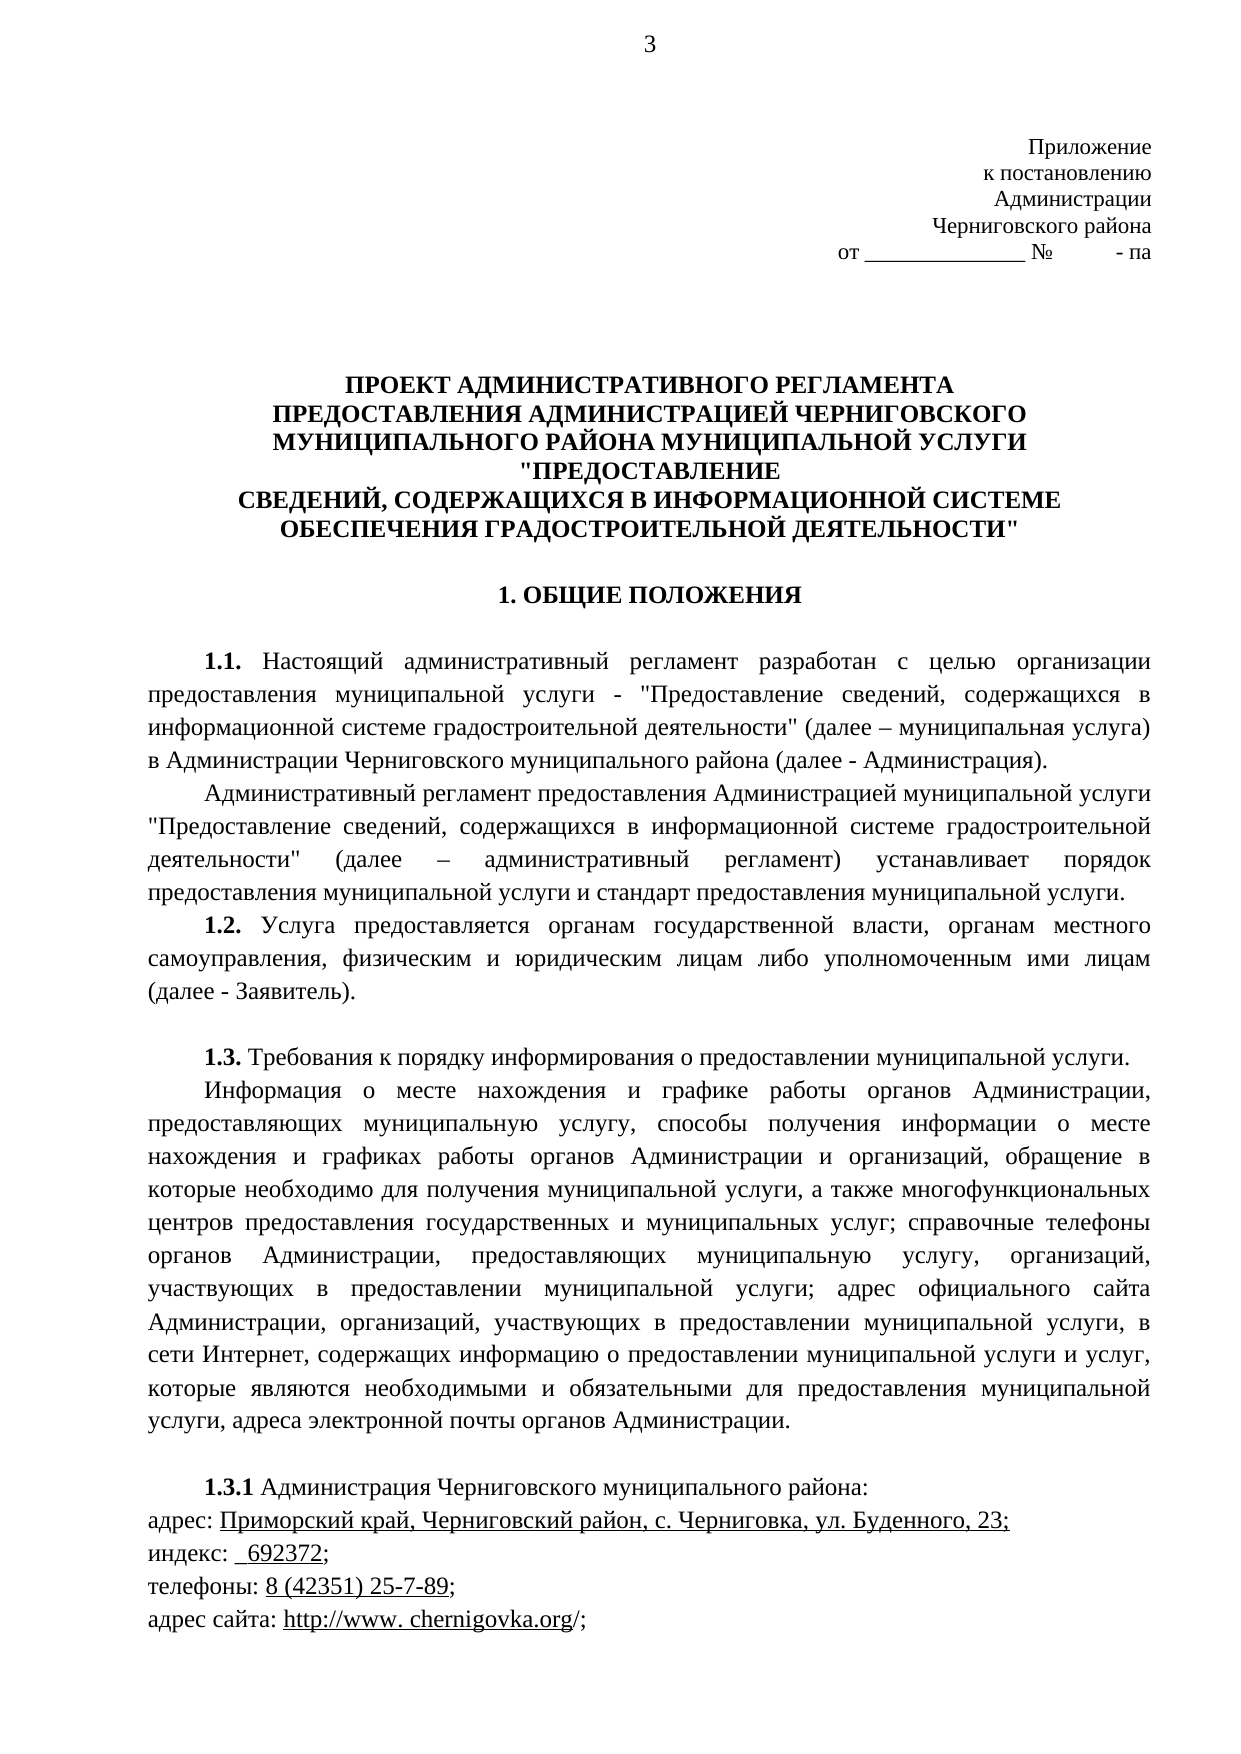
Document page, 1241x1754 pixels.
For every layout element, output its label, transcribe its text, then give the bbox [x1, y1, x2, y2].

text 1.3.1 Администрация Черниговского муниципального района: [148, 1472, 1152, 1500]
title ПРЕДОСТАВЛЕНИЯ АДМИНИСТРАЦИЕЙ ЧЕРНИГОВСКОГО МУНИЦИПАЛЬНОГО РАЙОНА МУНИЦИПАЛЬНОЙ УСЛУГИ "ПРЕДОСТАВЛЕНИЕ [148, 399, 1152, 485]
text адрес сайта: http://www. chernigovka.org/; [148, 1604, 1152, 1632]
text индекс: _692372; [148, 1538, 1152, 1566]
text Информация о месте нахождения и графике работы органов Администрации, предоставляющих муниципальную услугу, способы получения информации о месте нахождения и графиках работы органов Администрации и организаций, обращение в которые необходимо для получения муниципальной услуги, а также многофункциональных центров предоставления государственных и муниципальных услуг; справочные телефоны органов Администрации, предоставляющих муниципальную услугу, организаций, участвующих в предоставлении муниципальной услуги; адрес официального сайта Администрации, организаций, участвующих в предоставлении муниципальной услуги, в сети Интернет, содержащих информацию о предоставлении муниципальной услуги и услуг, которые являются необходимыми и обязательными для предоставления муниципальной услуги, адреса электронной почты органов Администрации. [148, 1075, 1152, 1434]
text Приложение [148, 133, 1152, 159]
text Администрации [148, 185, 1152, 212]
text адрес: Приморский край, Черниговский район, с. Черниговка, ул. Буденного, 23; [148, 1505, 1152, 1533]
text от ______________ № - па [148, 238, 1152, 264]
text 1.1. Настоящий административный регламент разработан с целью организации предоставления муниципальной услуги - "Предоставление сведений, содержащихся в информационной системе градостроительной деятельности" (далее – муниципальная услуга) в Администрации Черниговского муниципального района (далее - Администрация). [148, 646, 1152, 774]
text Черниговского района [148, 212, 1152, 238]
title ОБЕСПЕЧЕНИЯ ГРАДОСТРОИТЕЛЬНОЙ ДЕЯТЕЛЬНОСТИ" [148, 514, 1152, 542]
text 1. ОБЩИЕ ПОЛОЖЕНИЯ [148, 580, 1152, 609]
title СВЕДЕНИЙ, СОДЕРЖАЩИХСЯ В ИНФОРМАЦИОННОЙ СИСТЕМЕ [148, 485, 1152, 514]
text Административный регламент предоставления Администрацией муниципальной услуги "Предоставление сведений, содержащихся в информационной системе градостроительной деятельности" (далее – административный регламент) устанавливает порядок предоставления муниципальной услуги и стандарт предоставления муниципальной услуги. [148, 778, 1152, 906]
text 1.3. Требования к порядку информирования о предоставлении муниципальной услуги. [148, 1042, 1152, 1071]
text 1.2. Услуга предоставляется органам государственной власти, органам местного самоуправления, физическим и юридическим лицам либо уполномоченным ими лицам (далее - Заявитель). [148, 910, 1152, 1005]
text к постановлению [148, 159, 1152, 185]
title ПРОЕКТ АДМИНИСТРАТИВНОГО РЕГЛАМЕНТА [148, 370, 1152, 399]
text телефоны: 8 (42351) 25-7-89; [148, 1571, 1152, 1599]
